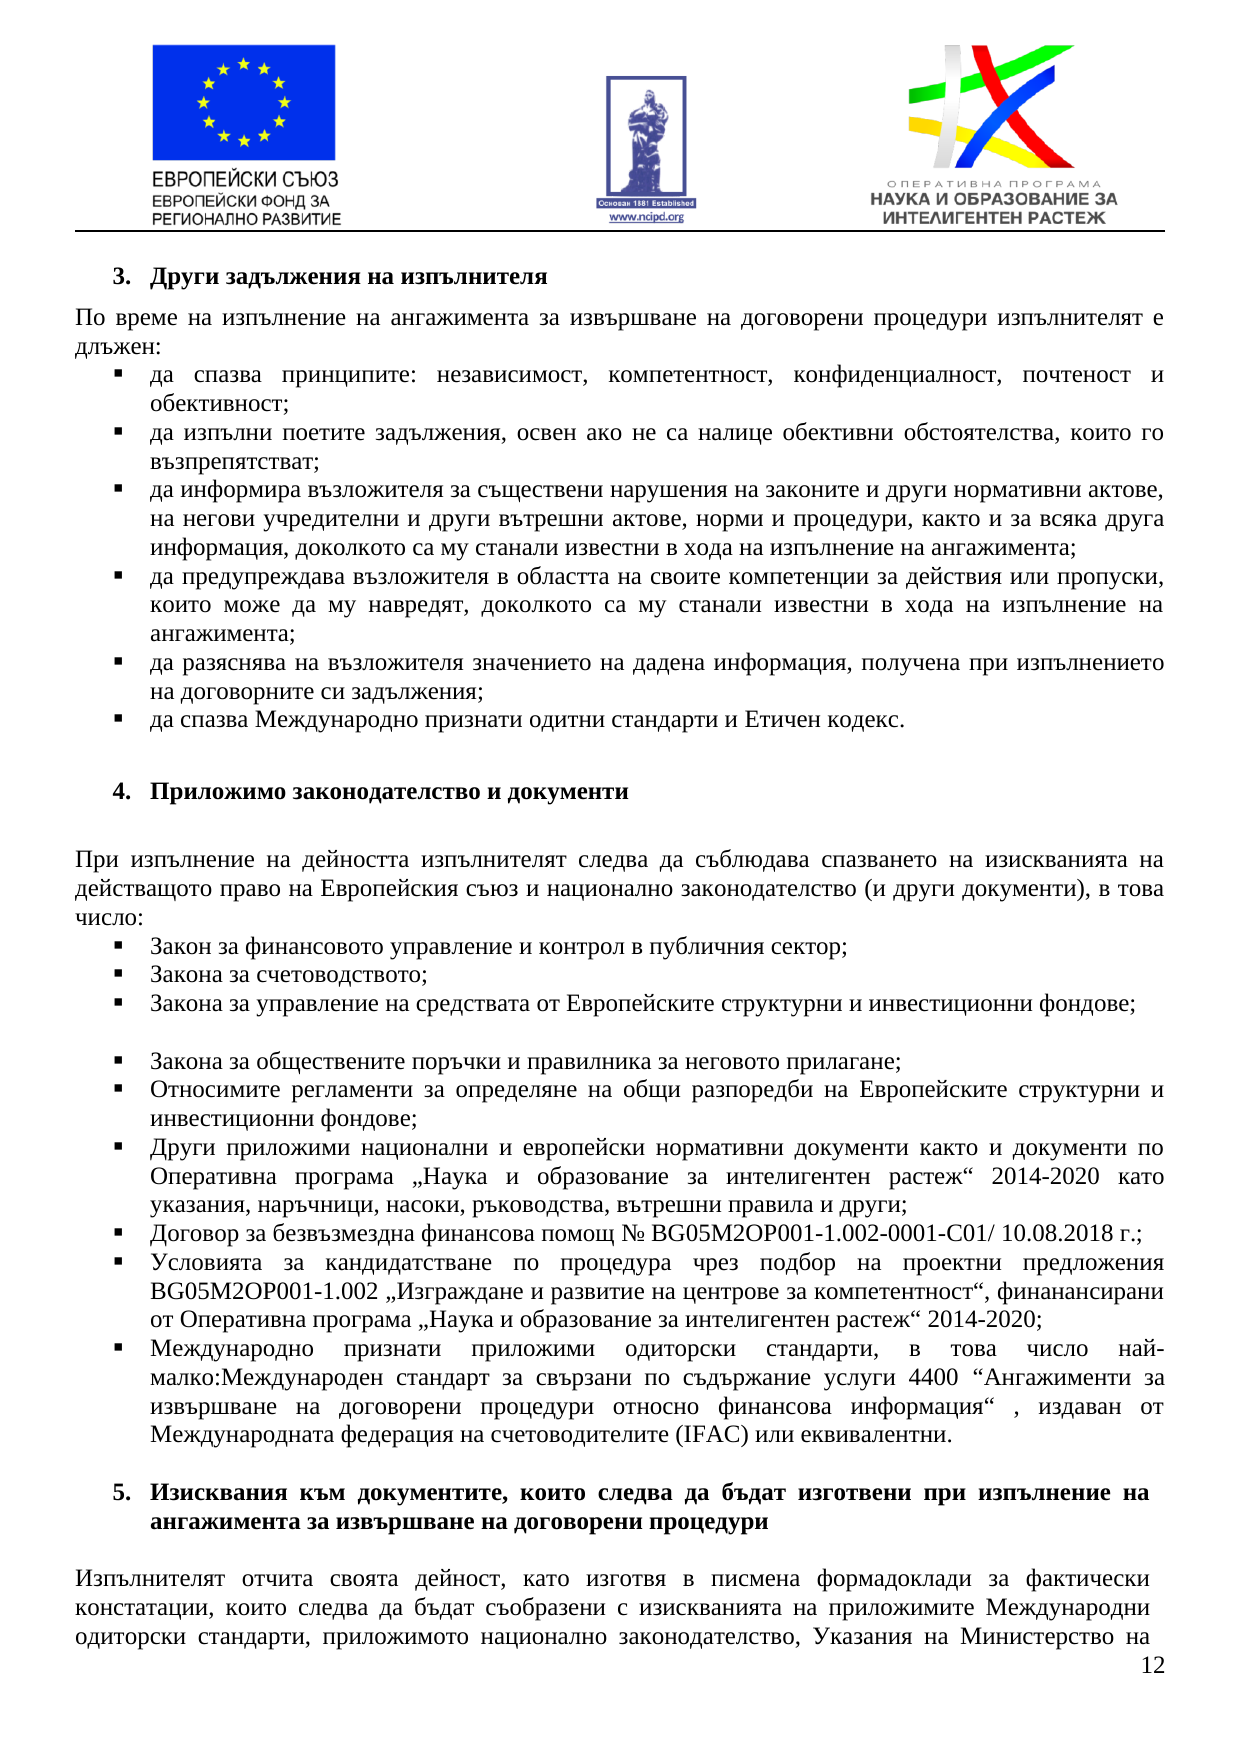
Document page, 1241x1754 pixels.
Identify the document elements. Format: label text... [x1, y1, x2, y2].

list Други задължения на изпълнителя [112, 261, 1165, 289]
text По време на изпълнение на ангажимента за извършване на договорени процедури изпълнителят е длъжен: [75, 302, 1165, 359]
list да спазва принципите: независимост, компетентност, конфиденциалност, почтеност и обективност; [112, 359, 1165, 417]
list Относимите регламенти за определяне на общи разпоредби на Европейските структурни и инвестиционни фондове; [112, 1074, 1165, 1132]
list Международно признати приложими одиторски стандарти, в това число най-малко:Международен стандарт за свързани по съдържание услуги 4400 “Ангажименти за извършване на договорени процедури относно финансова информация“ , издаван от Международната федерация на счетоводителите (IFAC) или еквивалентни. [112, 1333, 1165, 1448]
list Закона за счетоводството; [112, 959, 1165, 988]
list да предупреждава възложителя в областта на своите компетенции за действия или пропуски, които може да му навредят, доколкото са му станали известни в хода на изпълнение на ангажимента; [112, 561, 1165, 647]
list Договор за безвъзмездна финансова помощ № BG05M2OP001-1.002-0001-C01/ 10.08.2018 г.; [112, 1218, 1165, 1247]
list Приложимо законодателство и документи [112, 776, 1165, 805]
list Други приложими национални и европейски нормативни документи както и документи по Оперативна програма „Наука и образование за интелигентен растеж“ 2014-2020 като указания, наръчници, насоки, ръководства, вътрешни правила и други; [112, 1132, 1165, 1218]
list Закона за управление на средствата от Европейските структурни и инвестиционни фондове; [112, 988, 1165, 1017]
text При изпълнение на дейността изпълнителят следва да съблюдава спазването на изискванията на действащото право на Европейския съюз и национално законодателство (и други документи), в това число: [75, 844, 1165, 931]
list Закон за финансовото управление и контрол в публичния сектор; [112, 931, 1165, 959]
picture [135, 41, 1124, 226]
list Условията за кандидатстване по процедура чрез подбор на проектни предложения BG05M2ОP001-1.002 „Изграждане и развитие на центрове за компетентност“, финанансирани от Оперативна програма „Наука и образование за интелигентен растеж“ 2014-2020; [112, 1247, 1165, 1333]
list да разяснява на възложителя значението на дадена информация, получена при изпълнението на договорните си задължения; [112, 647, 1165, 704]
list Закона за обществените поръчки и правилника за неговото прилагане; [112, 1046, 1165, 1074]
list Изисквания към документите, които следва да бъдат изготвени при изпълнение на ангажимента за извършване на договорени процедури [112, 1477, 1151, 1534]
list да изпълни поетите задължения, освен ако не са налице обективни обстоятелства, които го възпрепятстват; [112, 417, 1165, 474]
list да спазва Международно признати одитни стандарти и Етичен кодекс. [112, 704, 1165, 733]
list да информира възложителя за съществени нарушения на законите и други нормативни актове, на негови учредителни и други вътрешни актове, норми и процедури, както и за всяка друга информация, доколкото са му станали известни в хода на изпълнение на ангажимента; [112, 474, 1165, 561]
